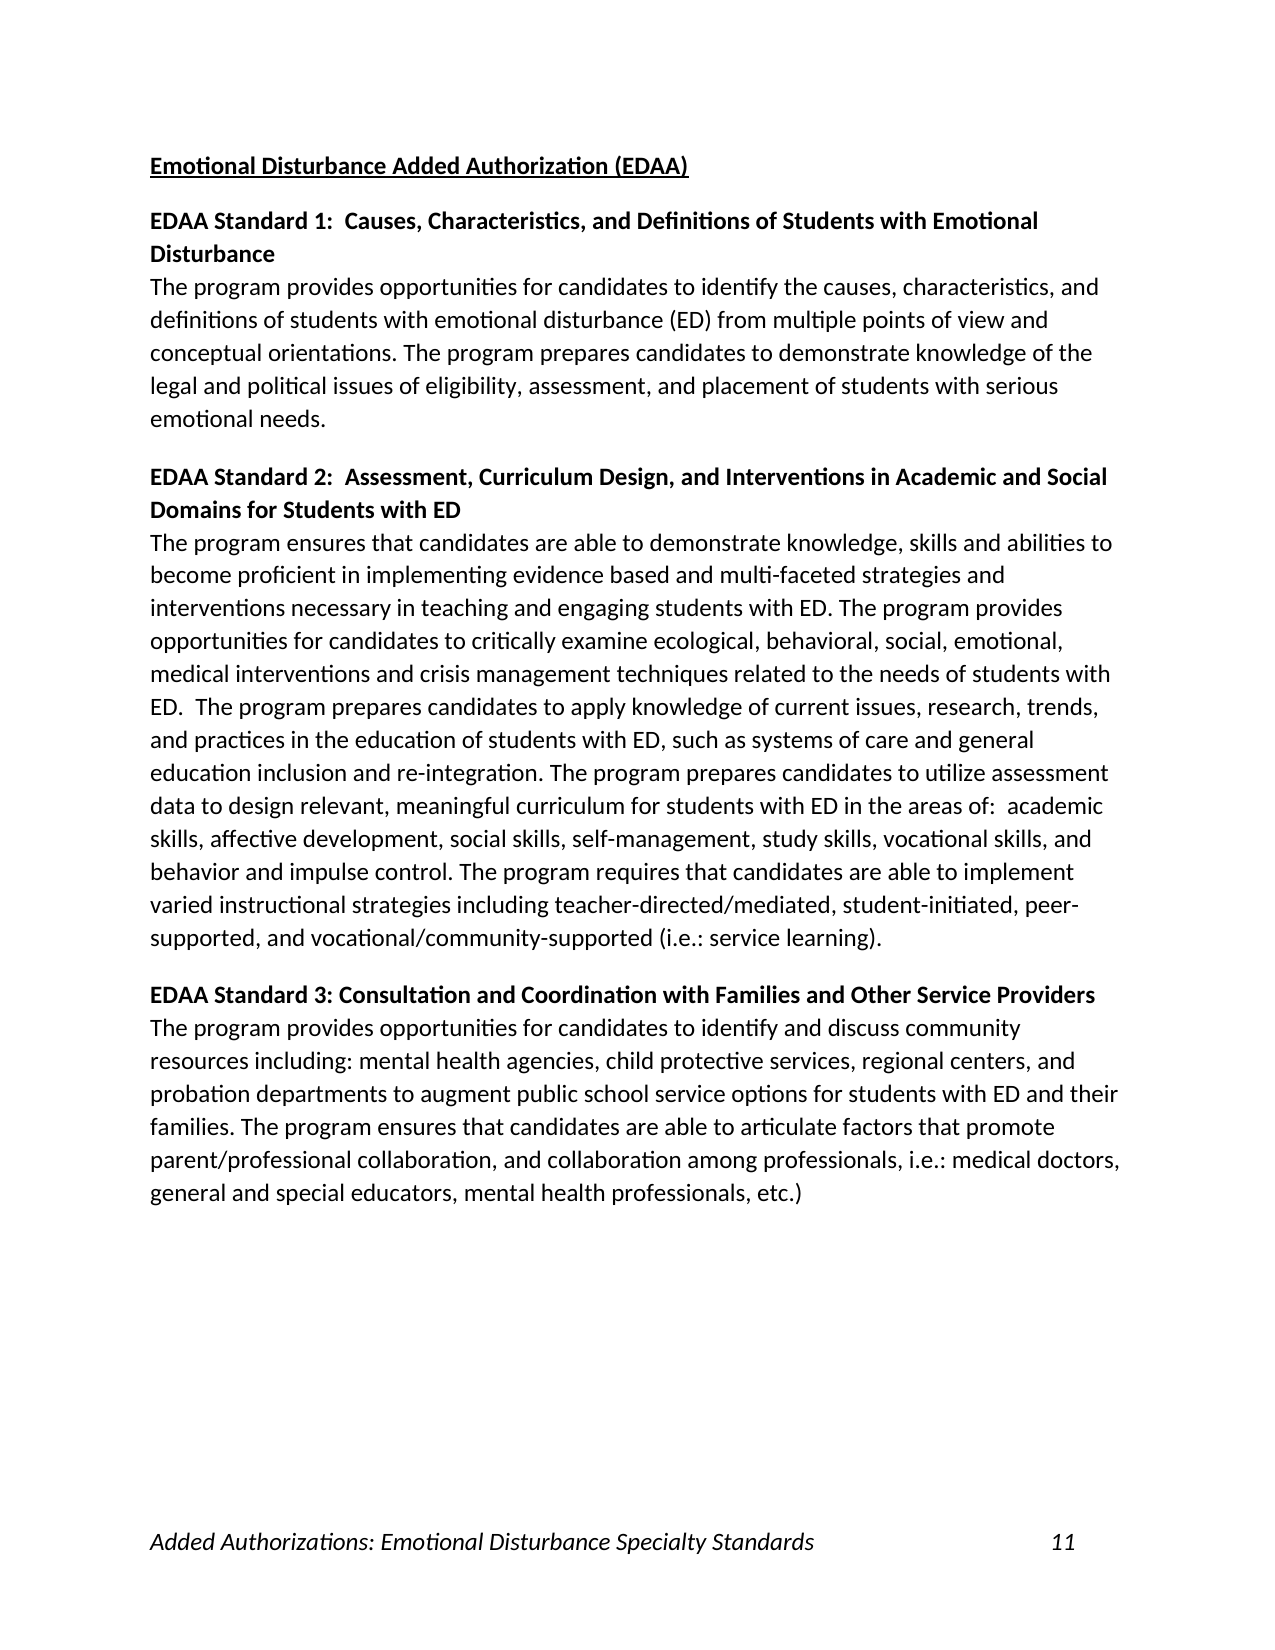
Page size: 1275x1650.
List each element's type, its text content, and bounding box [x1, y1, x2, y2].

text The program provides opportunities for candidates to identify and discuss community resources including: mental health agencies, child protective services, regional centers, and probation departments to augment public school service options for students with ED and their families. The program ensures that candidates are able to articulate factors that promote parent/professional collaboration, and collaboration among professionals, i.e.: medical doctors, general and special educators, mental health professionals, etc.) [150, 1013, 1125, 1208]
subtitle EDAA Standard 3: Consultation and Coordination with Families and Other Service Providers [150, 980, 1125, 1010]
subtitle EDAA Standard 1: Causes, Characteristics, and Definitions of Students with Emotional Disturbance [150, 206, 1125, 269]
subtitle EDAA Standard 2: Assessment, Curriculum Design, and Interventions in Academic and Social Domains for Students with ED [150, 461, 1125, 524]
text The program provides opportunities for candidates to identify the causes, characteristics, and definitions of students with emotional disturbance (ED) from multiple points of view and conceptual orientations. The program prepares candidates to demonstrate knowledge of the legal and political issues of eligibility, assessment, and placement of students with serious emotional needs. [150, 271, 1125, 433]
text The program ensures that candidates are able to demonstrate knowledge, skills and abilities to become proficient in implementing evidence based and multi-faceted strategies and interventions necessary in teaching and engaging students with ED. The program provides opportunities for candidates to critically examine ecological, behavioral, social, emotional, medical interventions and crisis management techniques related to the needs of students with ED. The program prepares candidates to apply knowledge of current issues, research, trends, and practices in the education of students with ED, such as systems of care and general education inclusion and re-integration. The program prepares candidates to utilize assessment data to design relevant, meaningful curriculum for students with ED in the areas of: academic skills, affective development, social skills, self-management, study skills, vocational skills, and behavior and impulse control. The program requires that candidates are able to implement varied instructional strategies including teacher-directed/mediated, student-initiated, peer-supported, and vocational/community-supported (i.e.: service learning). [150, 527, 1125, 952]
subtitle Emotional Disturbance Added Authorization (EDAA) [150, 150, 1125, 181]
